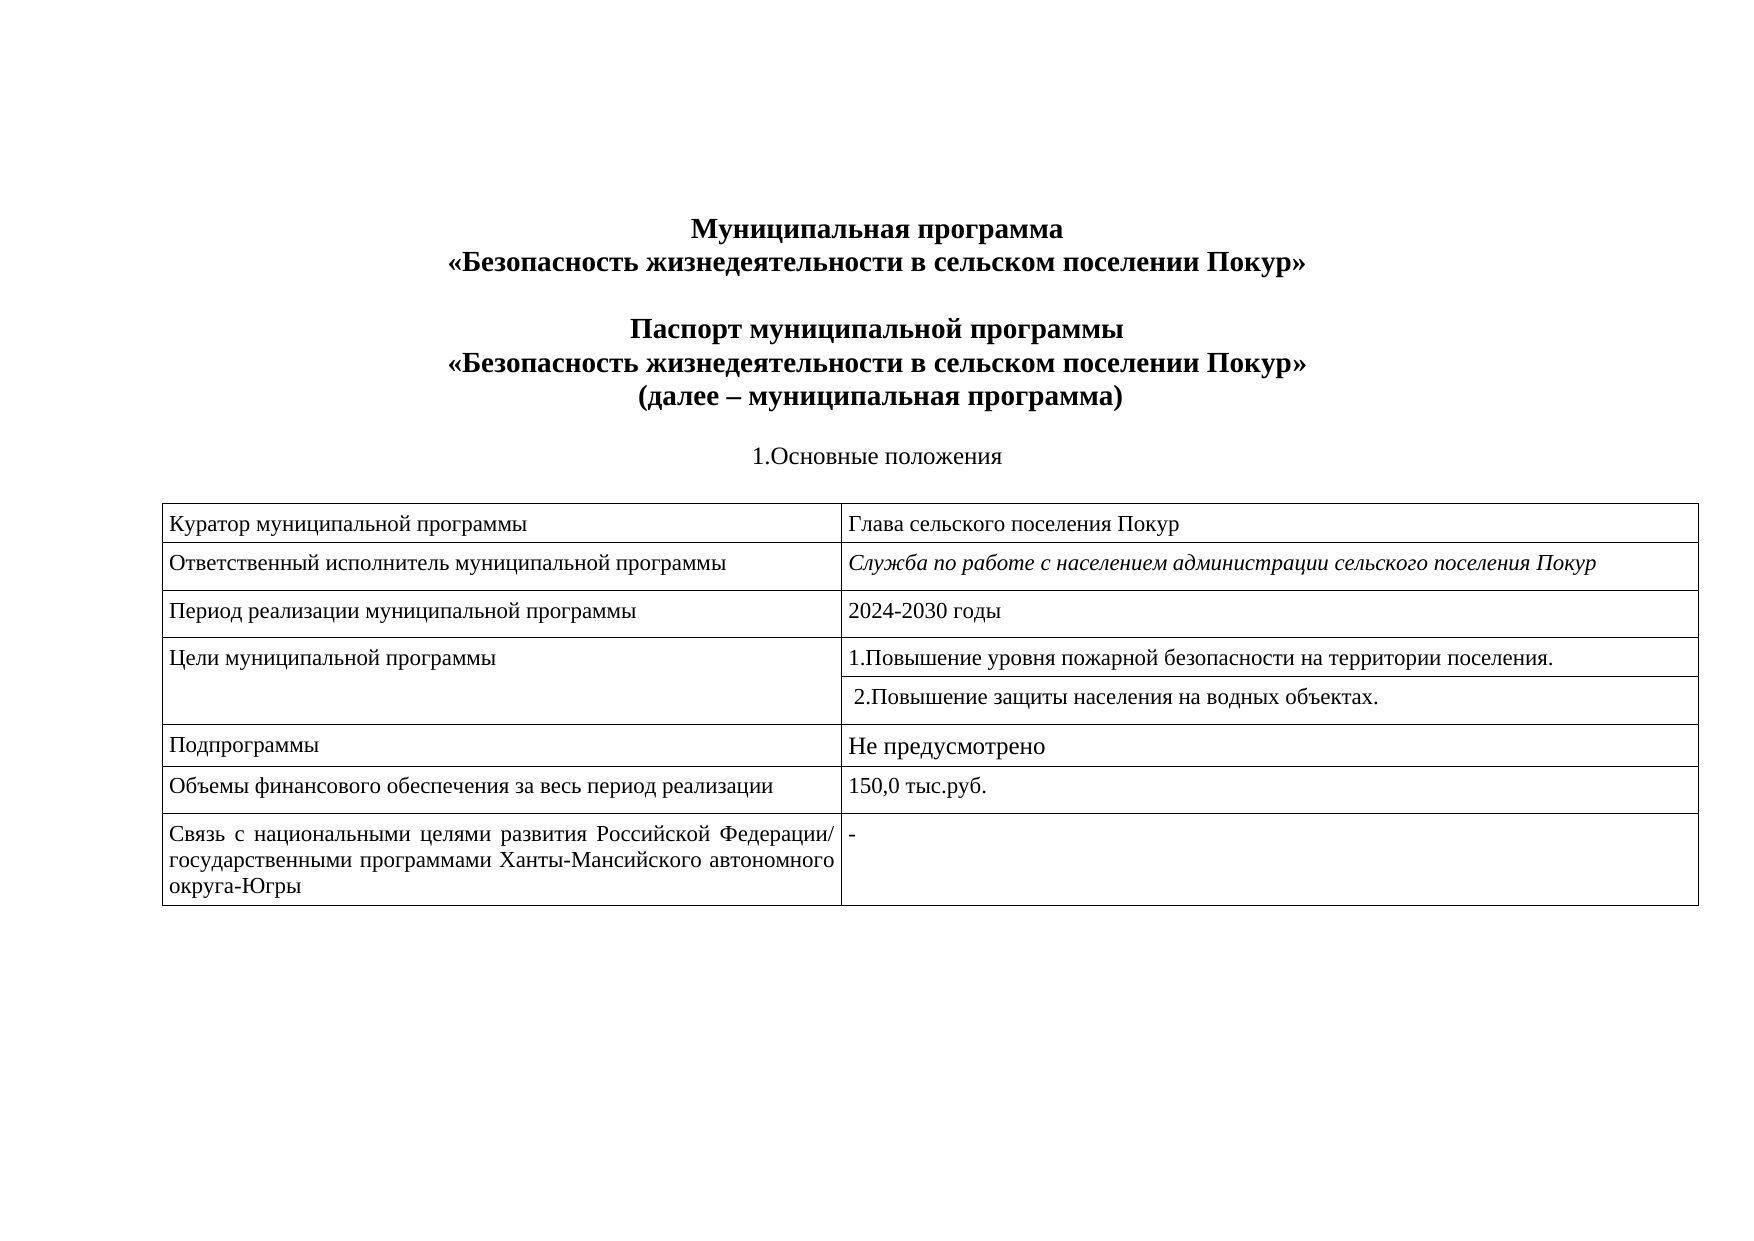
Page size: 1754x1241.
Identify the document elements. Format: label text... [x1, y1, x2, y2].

table_cell Не предусмотрено [842, 725, 1698, 766]
table_cell Объемы финансового обеспечения за весь период реализации [163, 767, 841, 813]
text 1.Основные положения [118, 441, 1636, 469]
table_cell Служба по работе с населением администрации сельского поселения Покур [842, 543, 1698, 590]
table_cell - [842, 814, 1698, 904]
table_header Глава сельского поселения Покур [842, 504, 1698, 542]
table_cell 2024-2030 годы [842, 591, 1698, 637]
table_cell 150,0 тыс.руб. [842, 767, 1698, 813]
table_cell Связь с национальными целями развития Российской Федерации/ государственными программами Ханты-Мансийского автономного округа-Югры [163, 814, 841, 904]
table_cell 1.Повышение уровня пожарной безопасности на территории поселения. [842, 638, 1698, 676]
text «Безопасность жизнедеятельности в сельском поселении Покур» [118, 244, 1636, 278]
table_header Куратор муниципальной программы [163, 504, 841, 542]
text Паспорт муниципальной программы [118, 311, 1636, 345]
table_cell Ответственный исполнитель муниципальной программы [163, 543, 841, 590]
text «Безопасность жизнедеятельности в сельском поселении Покур» [118, 345, 1636, 378]
table_cell Подпрограммы [163, 725, 841, 766]
table_cell 2.Повышение защиты населения на водных объектах. [842, 677, 1698, 724]
text (далее – муниципальная программа) [118, 378, 1636, 412]
text Муниципальная программа [118, 211, 1636, 244]
table_cell Период реализации муниципальной программы [163, 591, 841, 637]
table_cell Цели муниципальной программы [163, 638, 841, 724]
